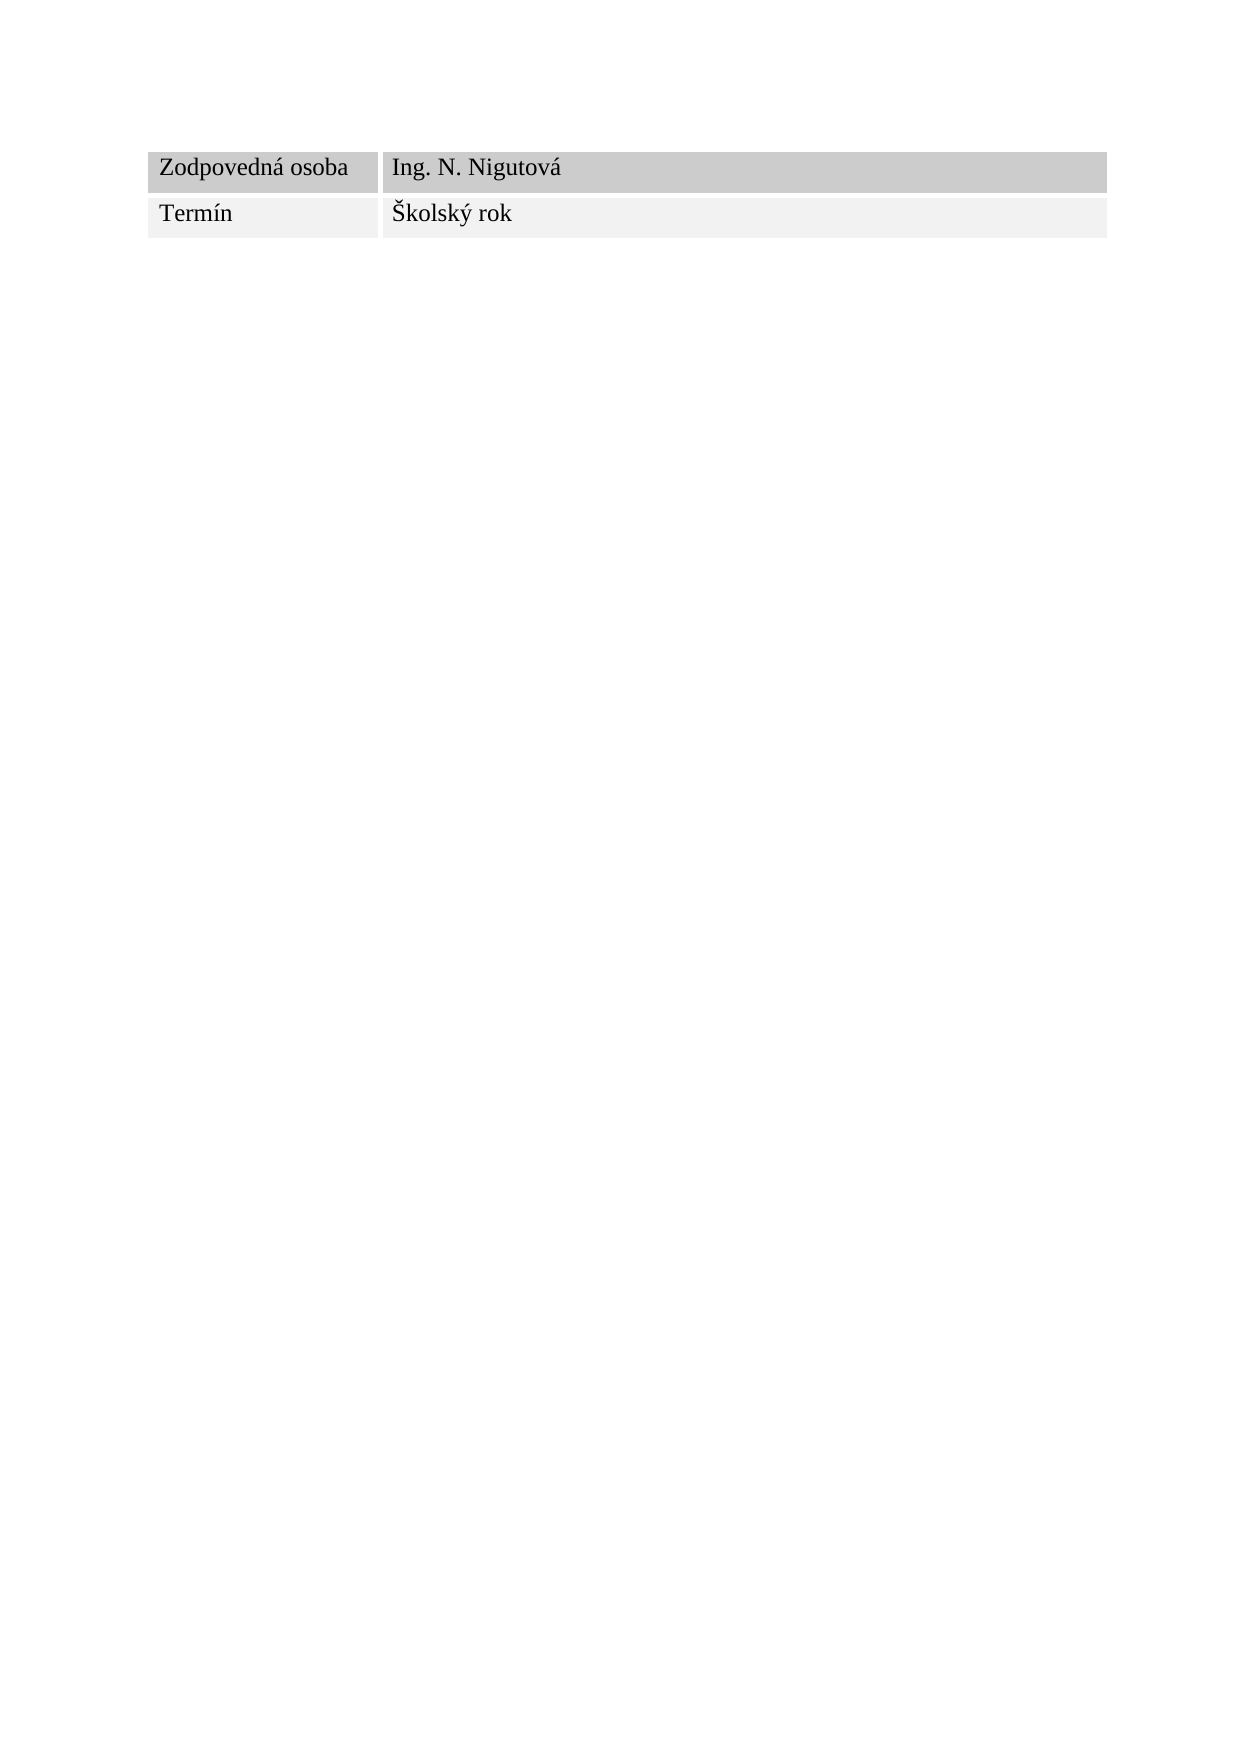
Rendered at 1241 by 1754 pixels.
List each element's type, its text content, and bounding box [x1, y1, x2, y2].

table_cell Termín [148, 198, 378, 238]
table_cell Školský rok [383, 198, 1107, 238]
table_cell Zodpovedná osoba [148, 152, 378, 193]
table_cell Ing. N. Nigutová [383, 152, 1107, 193]
